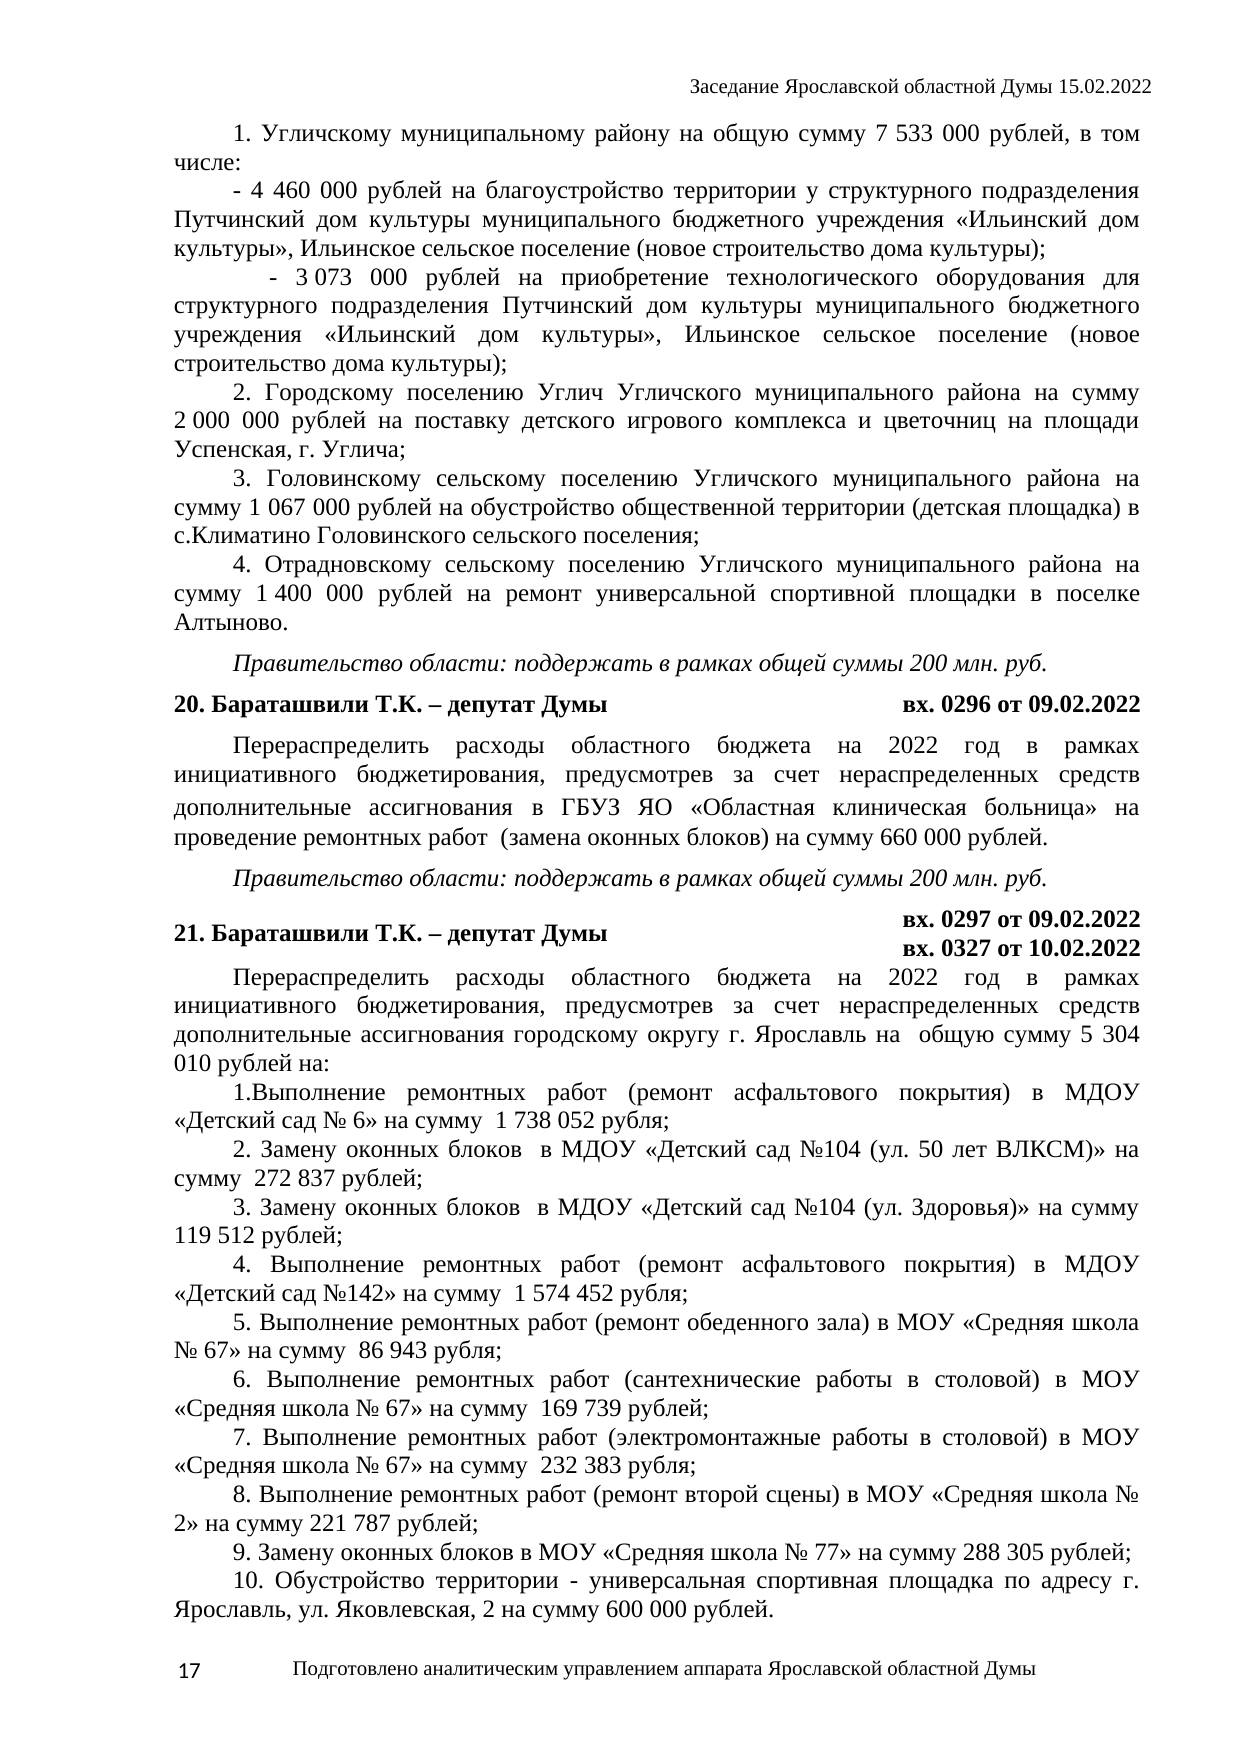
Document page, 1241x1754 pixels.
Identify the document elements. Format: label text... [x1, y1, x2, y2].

table_cell вх. 0296 от 09.02.2022 [886, 689, 1152, 718]
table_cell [163, 962, 1152, 1623]
table_cell 20. Бараташвили Т.К. – депутат Думы [163, 689, 886, 718]
table_cell вх. 0297 от 09.02.2022 вх. 0327 от 10.02.2022 [886, 904, 1152, 962]
table_cell 21. Бараташвили Т.К. – депутат Думы [163, 904, 886, 962]
table_cell Перераспределить расходы областного бюджета на 2022 год в рамках инициативного бюджетирования, предусмотрев за счет нераспределенных средств дополнительные ассигнования в ГБУЗ ЯО «Областная клиническая больница» на проведение ремонтных работ (замена оконных блоков) на сумму 660 000 рублей. Правительство области: поддержать в рамках общей суммы 200 млн. руб. [163, 718, 1152, 904]
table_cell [163, 118, 1152, 689]
